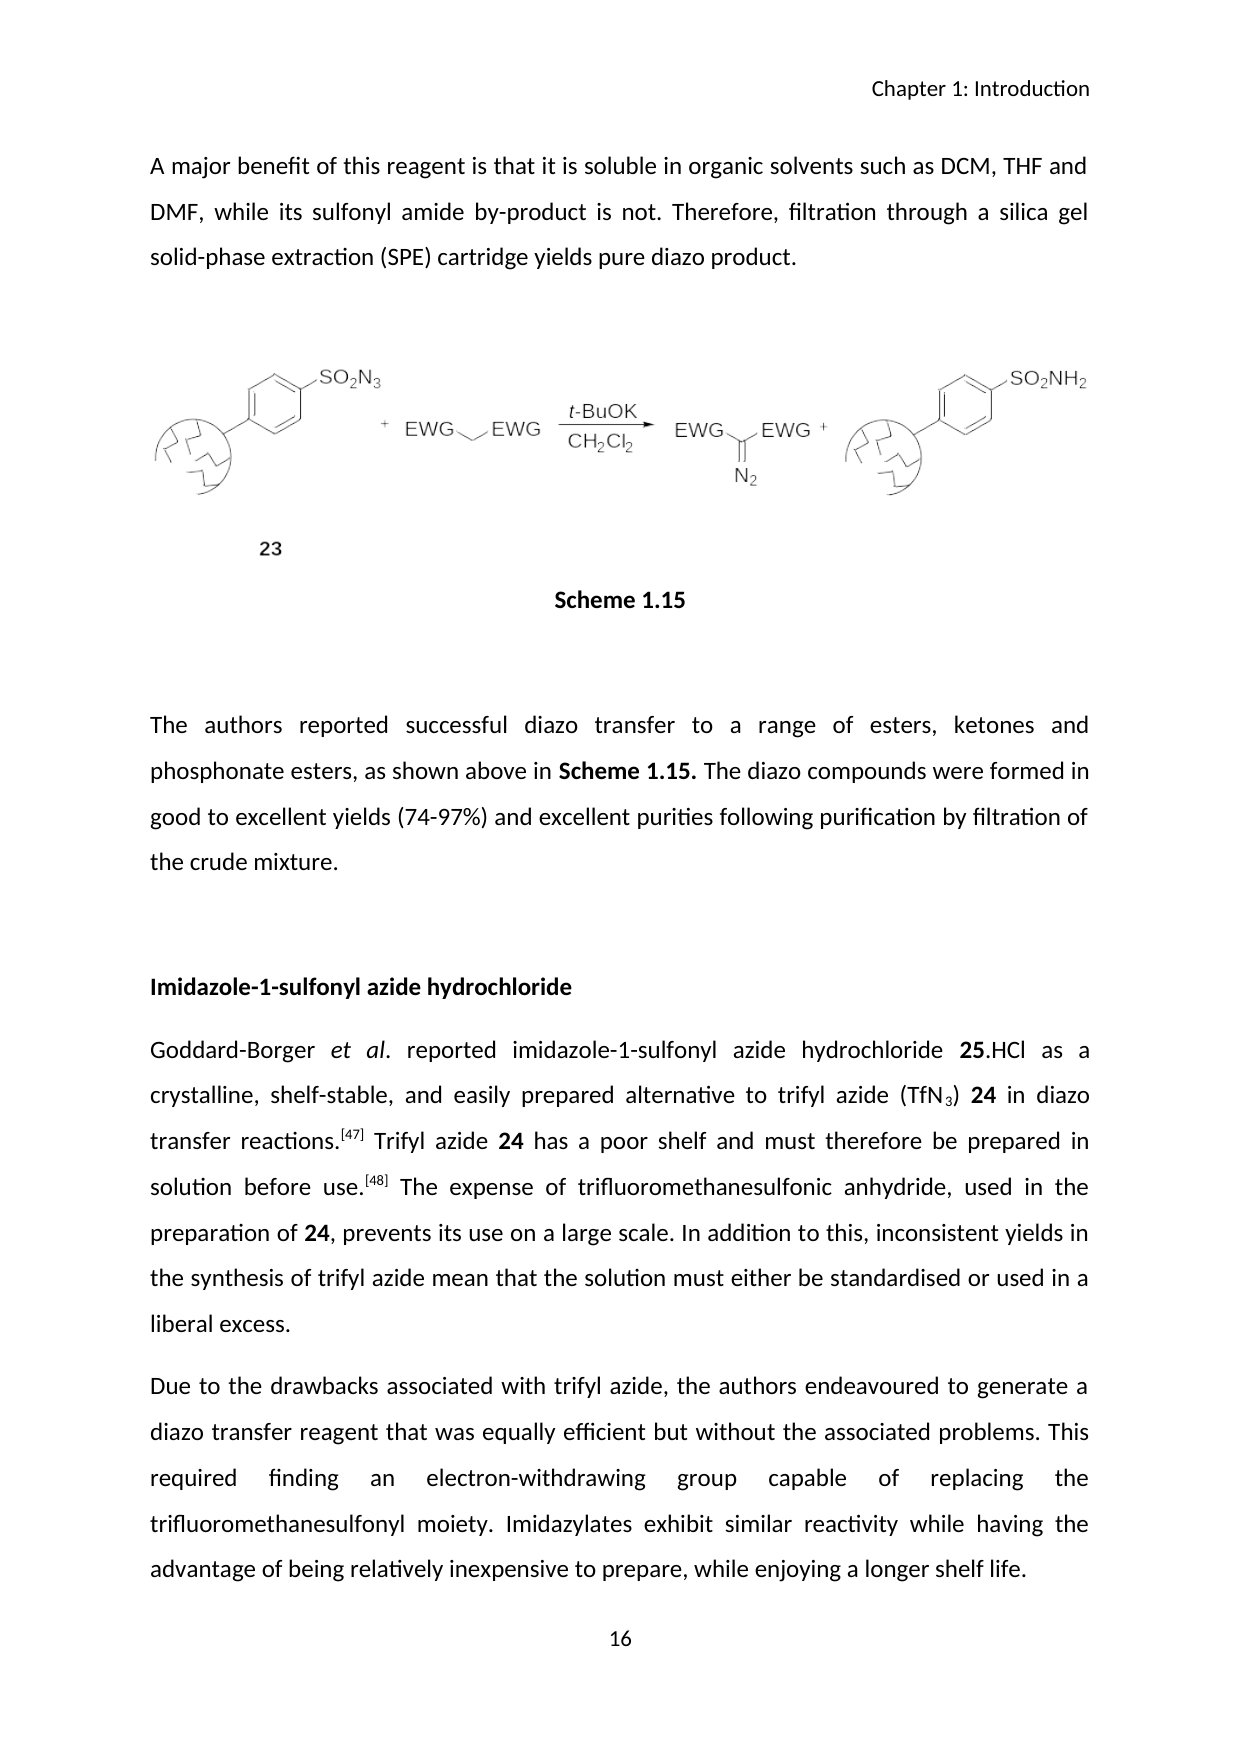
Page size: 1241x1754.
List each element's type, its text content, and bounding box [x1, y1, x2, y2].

text The authors reported successful diazo transfer to a range of esters, ketones and phosphonate esters, as shown above in Scheme 1.15. The diazo compounds were formed in good to excellent yields (74-97%) and excellent purities following purification by filtration of the crude mixture. [150, 709, 1090, 877]
text Goddard-Borger et al. reported imidazole-1-sulfonyl azide hydrochloride 25.HCl as a crystalline, shelf-stable, and easily prepared alternative to trifyl azide (TfN3) 24 in diazo transfer reactions.[47] Trifyl azide 24 has a poor shelf and must therefore be prepared in solution before use.[48] The expense of trifluoromethanesulfonic anhydride, used in the preparation of 24, prevents its use on a large scale. In addition to this, inconsistent yields in the synthesis of trifyl azide mean that the solution must either be standardised or used in a liberal excess. [150, 1034, 1090, 1339]
text A major benefit of this reagent is that it is soluble in organic solvents such as DCM, THF and DMF, while its sulfonyl amide by-product is not. Therefore, filtration through a silica gel solid-phase extraction (SPE) cartridge yields pure diazo product. [150, 150, 1090, 272]
text Due to the drawbacks associated with trifyl azide, the authors endeavoured to generate a diazo transfer reagent that was equally efficient but without the associated problems. This required finding an electron-withdrawing group capable of replacing the trifluoromethanesulfonyl moiety. Imidazylates exhibit similar reactivity while having the advantage of being relatively inexpensive to prepare, while enjoying a longer shelf life. [150, 1371, 1090, 1584]
text Scheme 1.15 [150, 366, 1090, 615]
text Imidazole-1-sulfonyl azide hydrochloride [150, 971, 1090, 1002]
